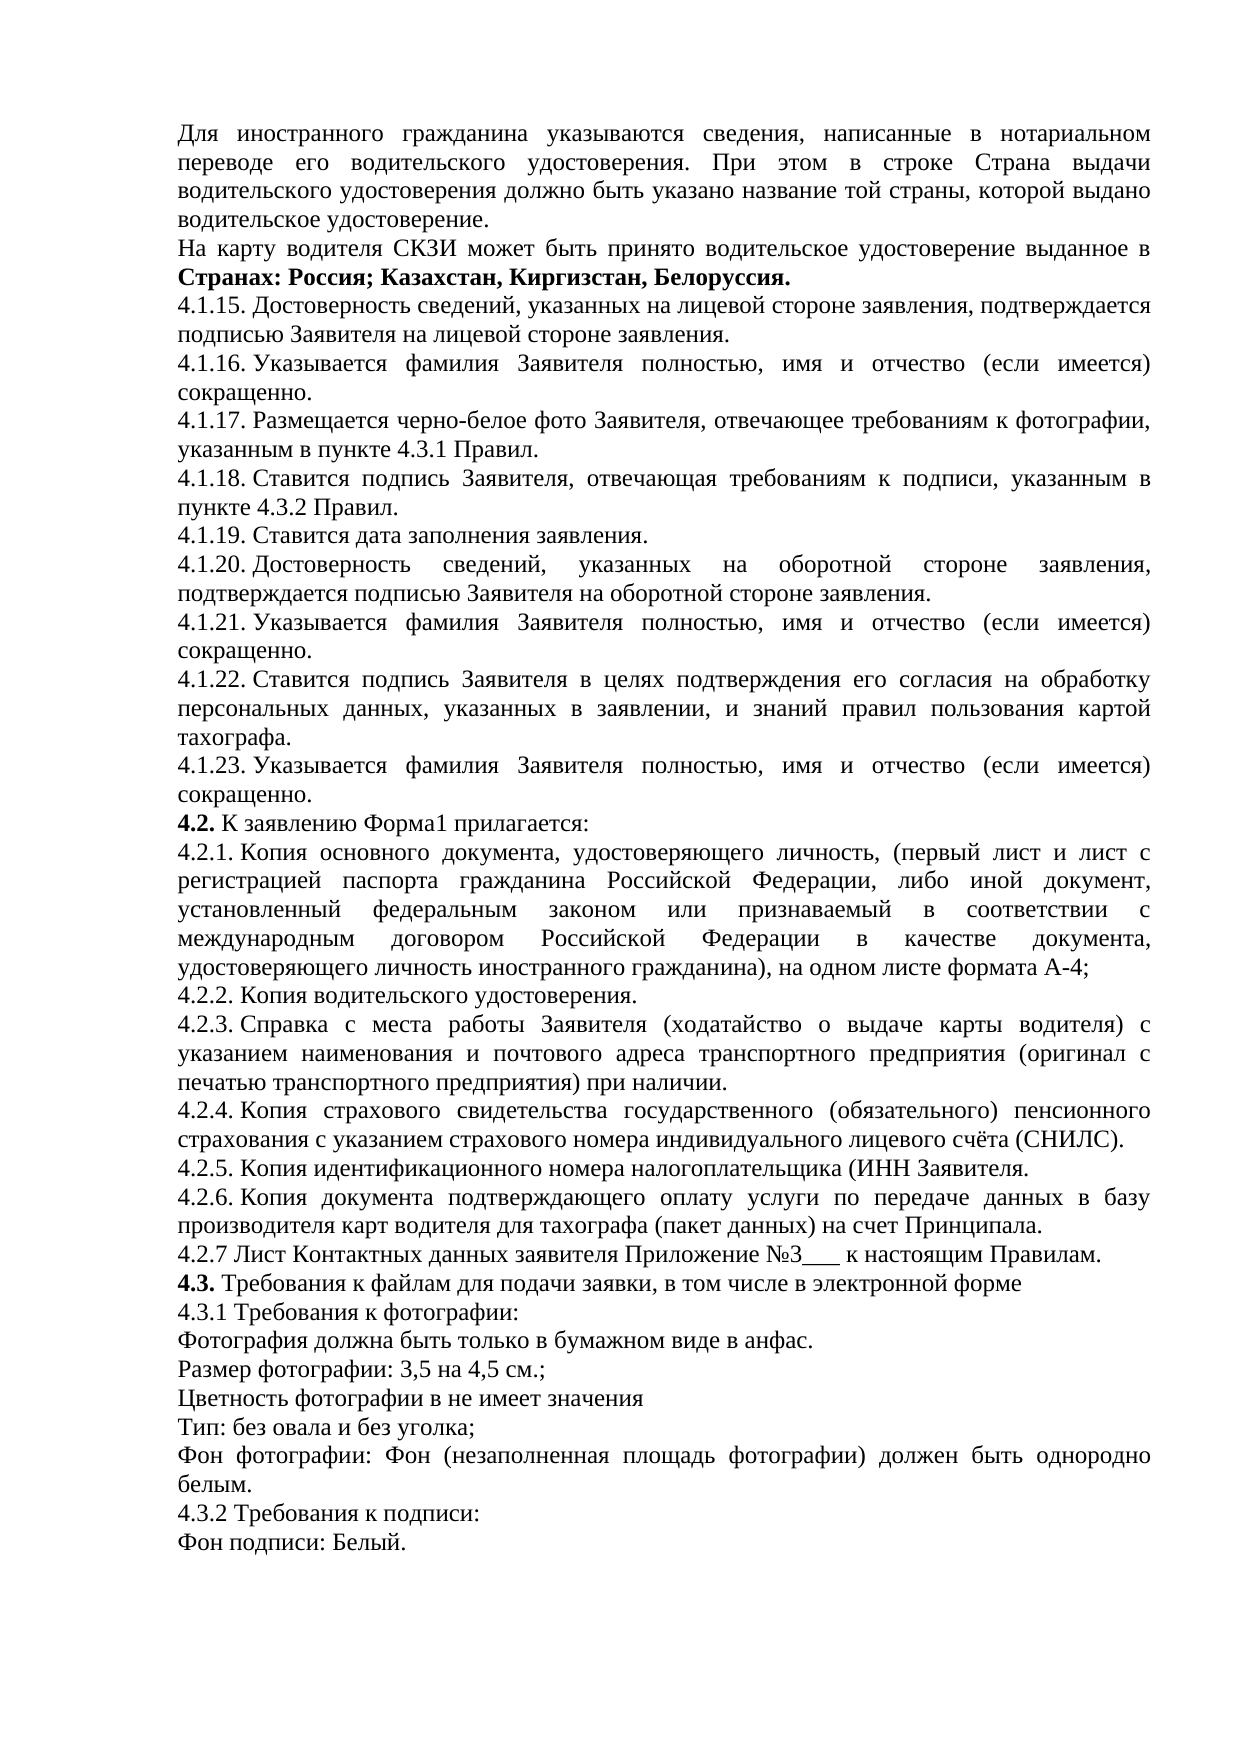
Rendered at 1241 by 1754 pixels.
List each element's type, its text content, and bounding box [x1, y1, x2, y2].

text 4.2.7 Лист Контактных данных заявителя Приложение №3___ к настоящим Правилам. [177, 1239, 1152, 1268]
text На карту водителя СКЗИ может быть принято водительское удостоверение выданное в Странах: Россия; Казахстан, Киргизстан, Белоруссия. [177, 233, 1152, 291]
text 4.3. Требования к файлам для подачи заявки, в том числе в электронной форме [177, 1268, 1152, 1297]
text 4.1.16. Указывается фамилия Заявителя полностью, имя и отчество (если имеется) сокращенно. [177, 348, 1152, 406]
text 4.2. К заявлению Форма1 прилагается: [177, 808, 1152, 837]
text Для иностранного гражданина указываются сведения, написанные в нотариальном переводе его водительского удостоверения. При этом в строке Страна выдачи водительского удостоверения должно быть указано название той страны, которой выдано водительское удостоверение. [177, 118, 1152, 233]
text 4.1.19. Ставится дата заполнения заявления. [177, 521, 1152, 549]
text 4.1.15. Достоверность сведений, указанных на лицевой стороне заявления, подтверждается подписью Заявителя на лицевой стороне заявления. [177, 291, 1152, 348]
text 4.1.20. Достоверность сведений, указанных на оборотной стороне заявления, подтверждается подписью Заявителя на оборотной стороне заявления. [177, 549, 1152, 607]
text 4.2.6. Копия документа подтверждающего оплату услуги по передаче данных в базу производителя карт водителя для тахографа (пакет данных) на счет Принципала. [177, 1182, 1152, 1239]
text 4.2.3. Справка с места работы Заявителя (ходатайство о выдаче карты водителя) с указанием наименования и почтового адреса транспортного предприятия (оригинал с печатью транспортного предприятия) при наличии. [177, 1009, 1152, 1096]
text 4.1.22. Ставится подпись Заявителя в целях подтверждения его согласия на обработку персональных данных, указанных в заявлении, и знаний правил пользования картой тахографа. [177, 664, 1152, 751]
text 4.1.23. Указывается фамилия Заявителя полностью, имя и отчество (если имеется) сокращенно. [177, 751, 1152, 808]
text Фотография должна быть только в бумажном виде в анфас. [177, 1326, 1152, 1354]
text Цветность фотографии в не имеет значения [177, 1383, 1152, 1412]
text Фон фотографии: Фон (незаполненная площадь фотографии) должен быть однородно белым. [177, 1441, 1152, 1498]
text 4.2.5. Копия идентификационного номера налогоплательщика (ИНН Заявителя. [177, 1153, 1152, 1182]
text Фон подписи: Белый. [177, 1527, 1152, 1556]
text 4.1.21. Указывается фамилия Заявителя полностью, имя и отчество (если имеется) сокращенно. [177, 607, 1152, 664]
text 4.1.17. Размещается черно-белое фото Заявителя, отвечающее требованиям к фотографии, указанным в пункте 4.3.1 Правил. [177, 406, 1152, 463]
text 4.2.1. Копия основного документа, удостоверяющего личность, (первый лист и лист с регистрацией паспорта гражданина Российской Федерации, либо иной документ, установленный федеральным законом или признаваемый в соответствии с международным договором Российской Федерации в качестве документа, удостоверяющего личность иностранного гражданина), на одном листе формата А-4; [177, 837, 1152, 981]
text 4.3.2 Требования к подписи: [177, 1498, 1152, 1527]
text 4.1.18. Ставится подпись Заявителя, отвечающая требованиям к подписи, указанным в пункте 4.3.2 Правил. [177, 463, 1152, 521]
text 4.3.1 Требования к фотографии: [177, 1297, 1152, 1326]
text 4.2.2. Копия водительского удостоверения. [177, 981, 1152, 1009]
text Тип: без овала и без уголка; [177, 1412, 1152, 1441]
text Размер фотографии: 3,5 на 4,5 см.; [177, 1354, 1152, 1383]
text 4.2.4. Копия страхового свидетельства государственного (обязательного) пенсионного страхования с указанием страхового номера индивидуального лицевого счёта (СНИЛС). [177, 1096, 1152, 1153]
